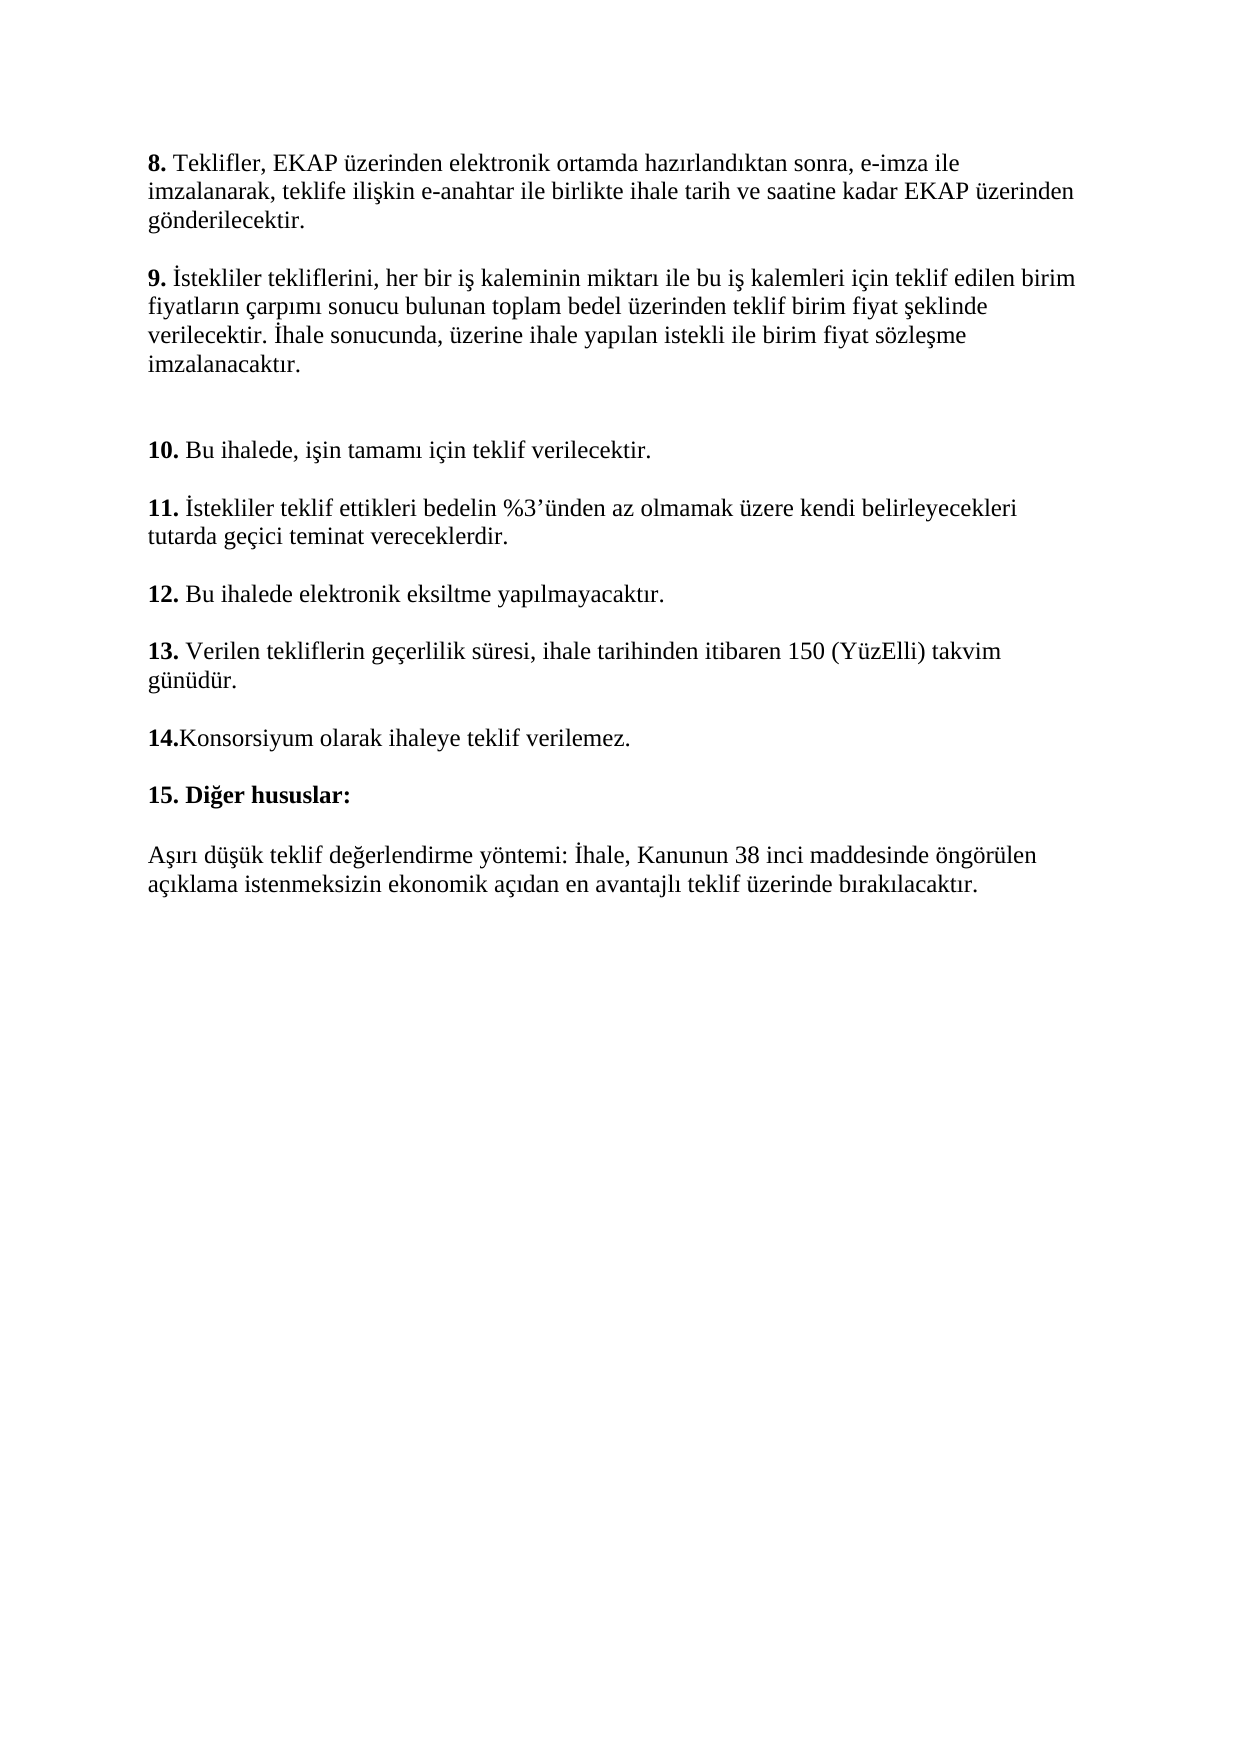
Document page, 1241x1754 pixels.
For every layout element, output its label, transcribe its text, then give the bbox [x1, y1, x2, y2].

text Aşırı düşük teklif değerlendirme yöntemi: İhale, Kanunun 38 inci maddesinde öngörülen açıklama istenmeksizin ekonomik açıdan en avantajlı teklif üzerinde bırakılacaktır. [148, 840, 1093, 898]
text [148, 148, 1093, 809]
